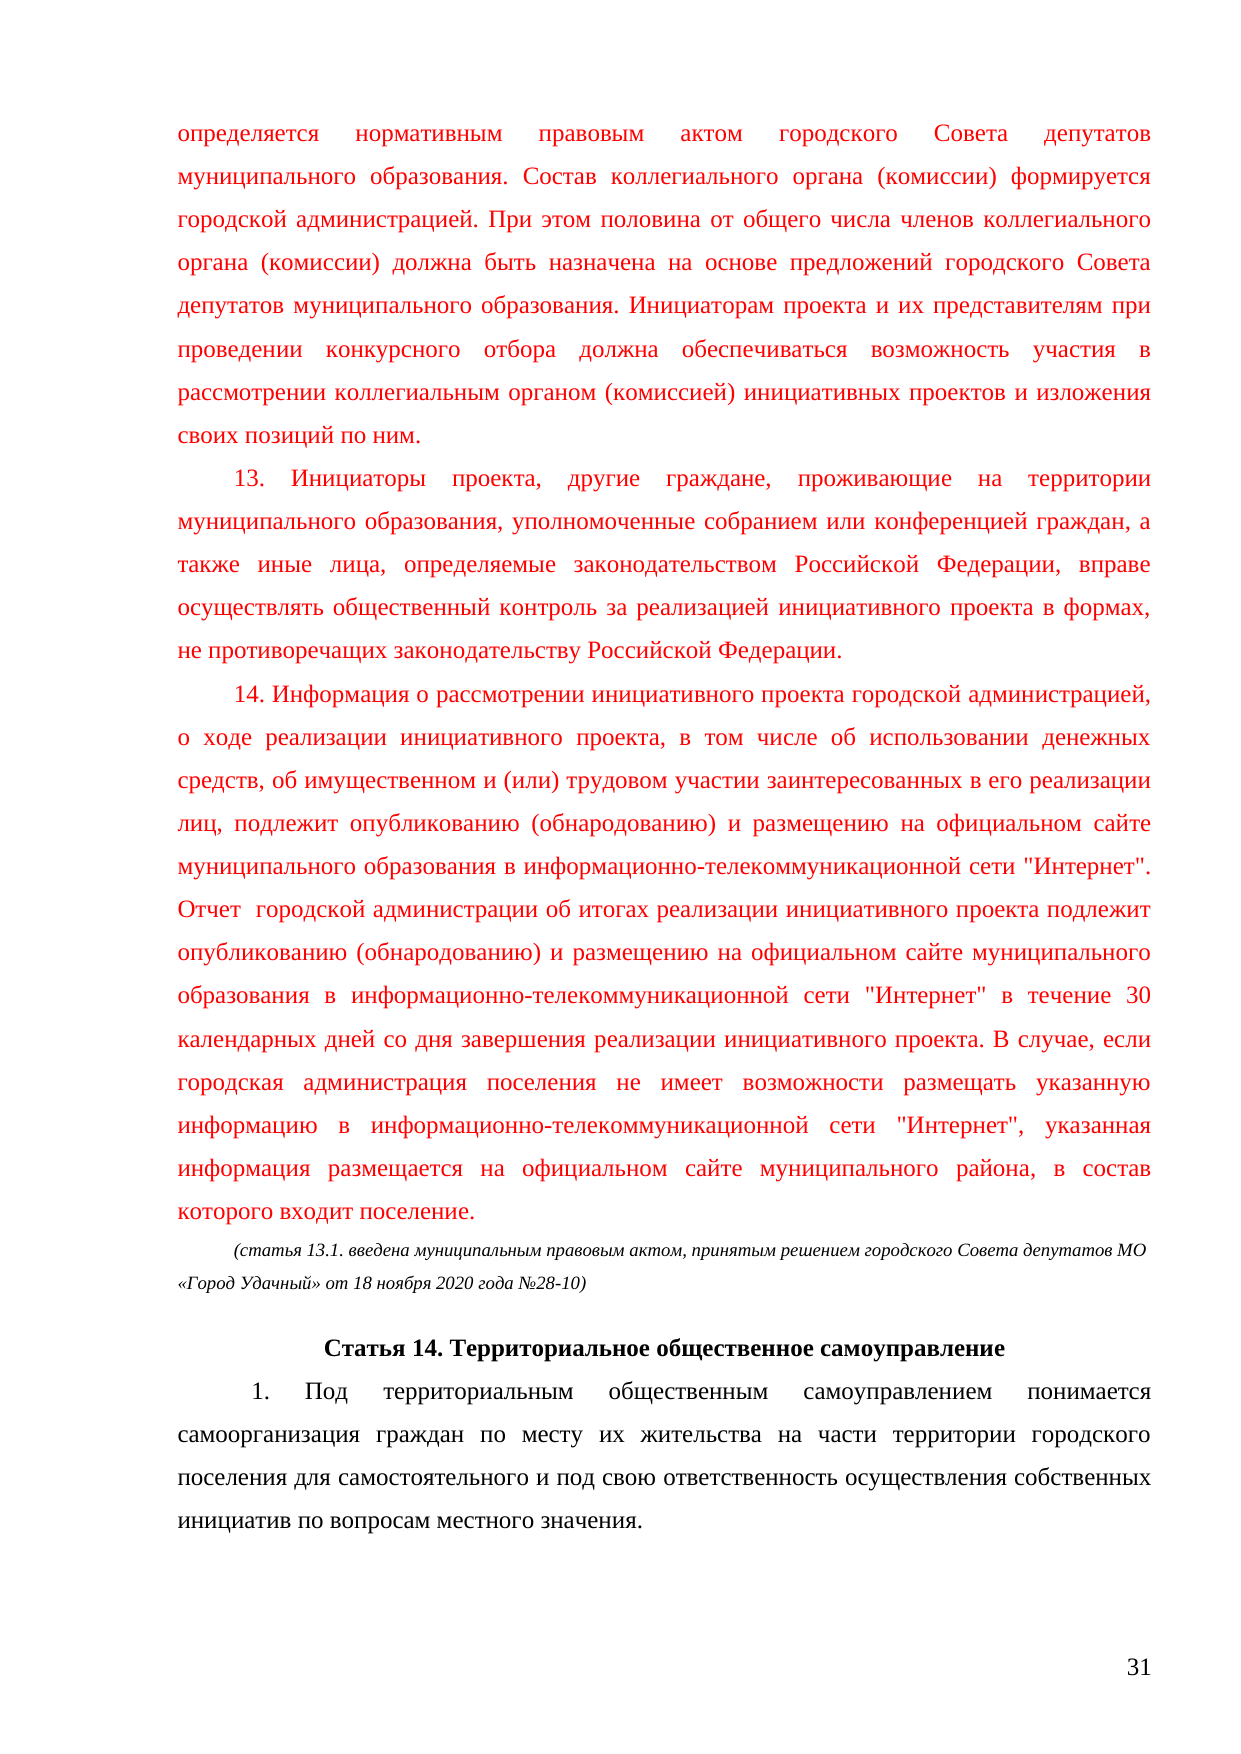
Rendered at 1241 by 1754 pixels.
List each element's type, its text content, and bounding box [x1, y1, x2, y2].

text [177, 118, 1152, 449]
text 1. Под территориальным общественным самоуправлением понимается самоорганизация граждан по месту их жительства на части территории городского поселения для самостоятельного и под свою ответственность осуществления собственных инициатив по вопросам местного значения. [177, 1376, 1152, 1534]
text 13. Инициаторы проекта, другие граждане, проживающие на территории муниципального образования, уполномоченные собранием или конференцией граждан, а также иные лица, определяемые законодательством Российской Федерации, вправе осуществлять общественный контроль за реализацией инициативного проекта в формах, не противоречащих законодательству Российской Федерации. [177, 463, 1152, 664]
text (статья 13.1. введена муниципальным правовым актом, принятым решением городского Совета депутатов МО «Город Удачный» от 18 ноября 2020 года №28-10) [177, 1239, 1152, 1293]
subtitle Статья 14. Территориальное общественное самоуправление [177, 1333, 1152, 1361]
text 14. Информация о рассмотрении инициативного проекта городской администрацией, о ходе реализации инициативного проекта, в том числе об использовании денежных средств, об имущественном и (или) трудовом участии заинтересованных в его реализации лиц, подлежит опубликованию (обнародованию) и размещению на официальном сайте муниципального образования в информационно-телекоммуникационной сети "Интернет". Отчет городской администрации об итогах реализации инициативного проекта подлежит опубликованию (обнародованию) и размещению на официальном сайте муниципального образования в информационно-телекоммуникационной сети "Интернет" в течение 30 календарных дней со дня завершения реализации инициативного проекта. В случае, если городская администрация поселения не имеет возможности размещать указанную информацию в информационно-телекоммуникационной сети "Интернет", указанная информация размещается на официальном сайте муниципального района, в состав которого входит поселение. [177, 679, 1152, 1225]
